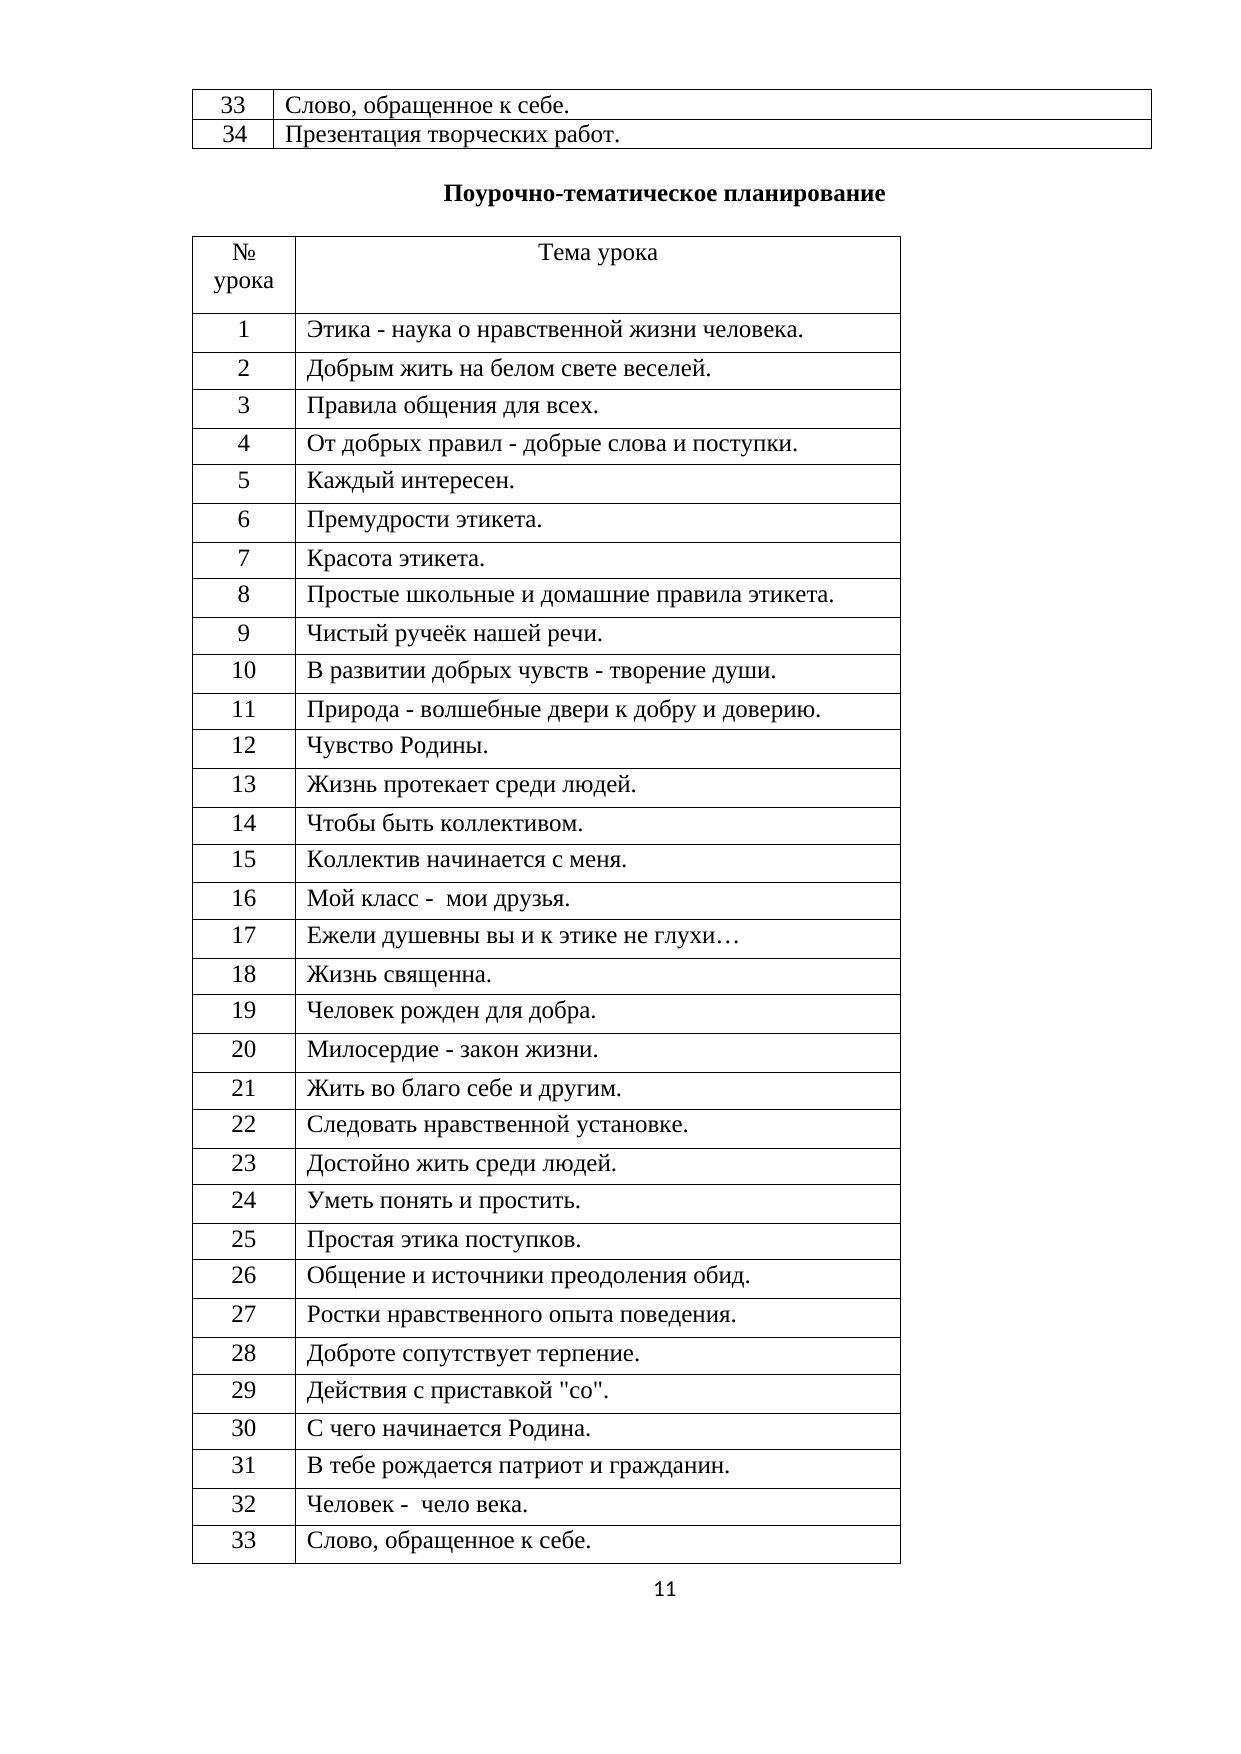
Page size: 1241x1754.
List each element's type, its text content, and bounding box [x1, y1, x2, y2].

table_cell Уметь понять и простить. [296, 1185, 900, 1223]
table_cell Простые школьные и домашние правила этикета. [296, 579, 900, 617]
text Поурочно-тематическое планирование [177, 178, 1152, 207]
table_cell 7 [193, 543, 295, 578]
table_cell Общение и источники преодоления обид. [296, 1260, 900, 1298]
table_cell 3 [193, 390, 295, 427]
table_cell Природа - волшебные двери к добру и доверию. [296, 694, 900, 729]
table_cell В развитии добрых чувств - творение души. [296, 655, 900, 693]
table_cell 25 [193, 1224, 295, 1259]
table_cell 24 [193, 1185, 295, 1223]
table_cell Жить во благо себе и другим. [296, 1073, 900, 1108]
table_cell 22 [193, 1110, 295, 1147]
table_cell 1 [193, 314, 295, 352]
table_cell 12 [193, 730, 295, 768]
table_cell 18 [193, 959, 295, 994]
table_cell 8 [193, 579, 295, 617]
table_cell Этика - наука о нравственной жизни человека. [296, 314, 900, 352]
table_cell 28 [193, 1338, 295, 1374]
table_cell Достойно жить среди людей. [296, 1149, 900, 1184]
table_cell 20 [193, 1034, 295, 1072]
table_cell 10 [193, 655, 295, 693]
table_cell В тебе рождается патриот и гражданин. [296, 1450, 900, 1488]
table_cell Ежели душевны вы и к этике не глухи… [296, 920, 900, 958]
table_cell Доброте сопутствует терпение. [296, 1338, 900, 1374]
table_cell 16 [193, 883, 295, 919]
table_cell Жизнь священна. [296, 959, 900, 994]
table_cell 29 [193, 1375, 295, 1412]
table_cell 19 [193, 995, 295, 1033]
table_cell Чистый ручеёк нашей речи. [296, 618, 900, 654]
table_cell 23 [193, 1149, 295, 1184]
table_cell Чтобы быть коллективом. [296, 808, 900, 843]
table_cell 9 [193, 618, 295, 654]
table_cell 15 [193, 845, 295, 882]
table_cell 26 [193, 1260, 295, 1298]
table_cell 33 [193, 90, 273, 118]
table_cell Следовать нравственной установке. [296, 1110, 900, 1147]
table_cell 33 [193, 1526, 295, 1563]
table_cell Коллектив начинается с меня. [296, 845, 900, 882]
table_cell Человек - чело века. [296, 1489, 900, 1524]
table_cell Презентация творческих работ. [274, 120, 1151, 148]
table_cell Жизнь протекает среди людей. [296, 769, 900, 807]
table_cell 34 [193, 120, 273, 148]
table_cell Действия с приставкой "со". [296, 1375, 900, 1412]
table_cell Премудрости этикета. [296, 504, 900, 542]
table_cell 4 [193, 429, 295, 464]
table_cell От добрых правил - добрые слова и поступки. [296, 429, 900, 464]
table_cell Ростки нравственного опыта поведения. [296, 1299, 900, 1337]
table_cell Простая этика поступков. [296, 1224, 900, 1259]
table_header Тема урока [296, 237, 900, 313]
table_cell Слово, обращенное к себе. [296, 1526, 900, 1563]
table_cell 17 [193, 920, 295, 958]
table_cell 6 [193, 504, 295, 542]
table_cell Человек рожден для добра. [296, 995, 900, 1033]
table_cell 32 [193, 1489, 295, 1524]
table_cell Слово, обращенное к себе. [274, 90, 1151, 118]
table_cell 5 [193, 465, 295, 503]
table_cell 2 [193, 353, 295, 389]
table_cell Красота этикета. [296, 543, 900, 578]
table_cell 31 [193, 1450, 295, 1488]
table_cell Каждый интересен. [296, 465, 900, 503]
table_cell 11 [193, 694, 295, 729]
table_cell Правила общения для всех. [296, 390, 900, 427]
table_cell 13 [193, 769, 295, 807]
table_cell Добрым жить на белом свете веселей. [296, 353, 900, 389]
table_cell Милосердие - закон жизни. [296, 1034, 900, 1072]
table_cell 30 [193, 1414, 295, 1449]
table_cell 27 [193, 1299, 295, 1337]
table_cell Мой класс - мои друзья. [296, 883, 900, 919]
table_cell 14 [193, 808, 295, 843]
table_cell Чувство Родины. [296, 730, 900, 768]
table_header № урока [193, 237, 295, 313]
table_cell 21 [193, 1073, 295, 1108]
table_cell С чего начинается Родина. [296, 1414, 900, 1449]
